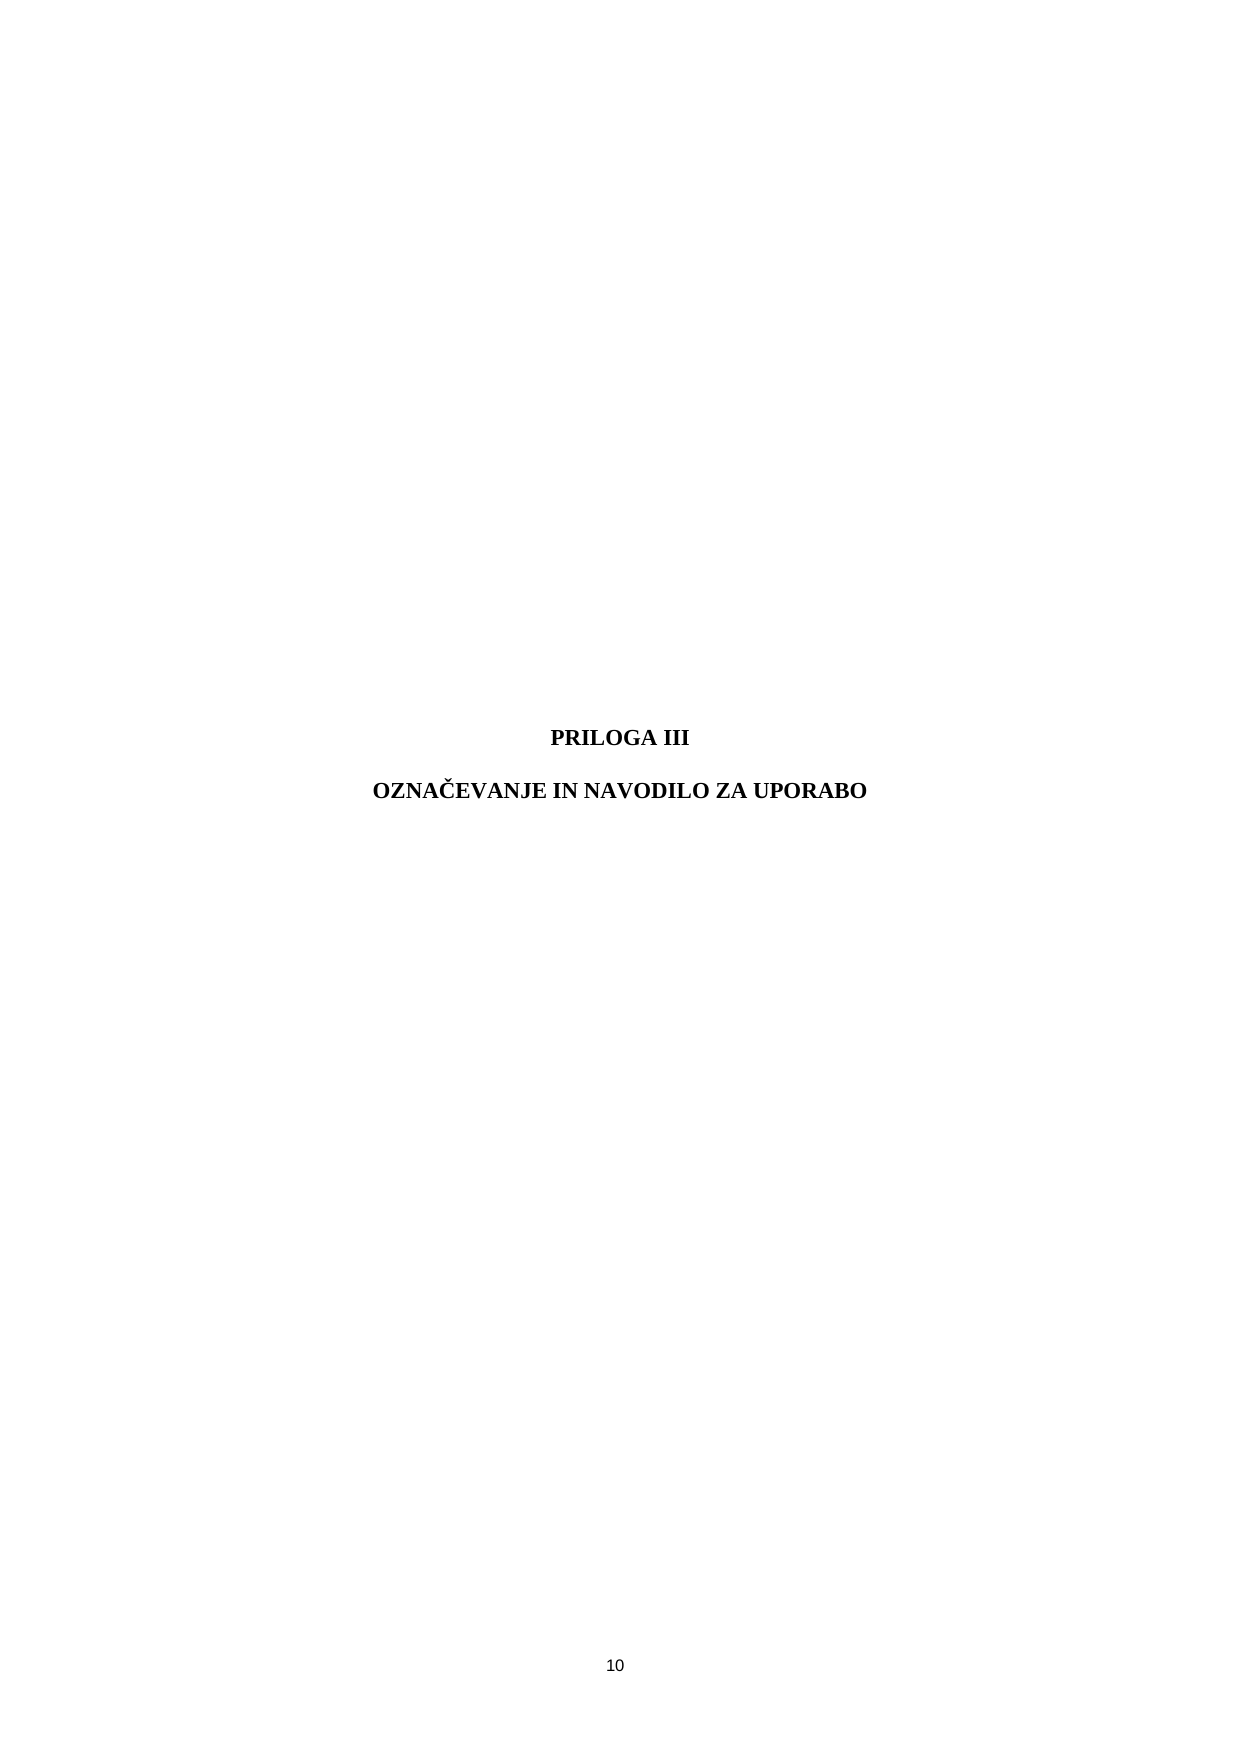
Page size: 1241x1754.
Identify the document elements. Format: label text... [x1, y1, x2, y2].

text PRILOGA III [148, 724, 1092, 751]
text OZNAČEVANJE IN NAVODILO ZA UPORABO [148, 777, 1092, 803]
